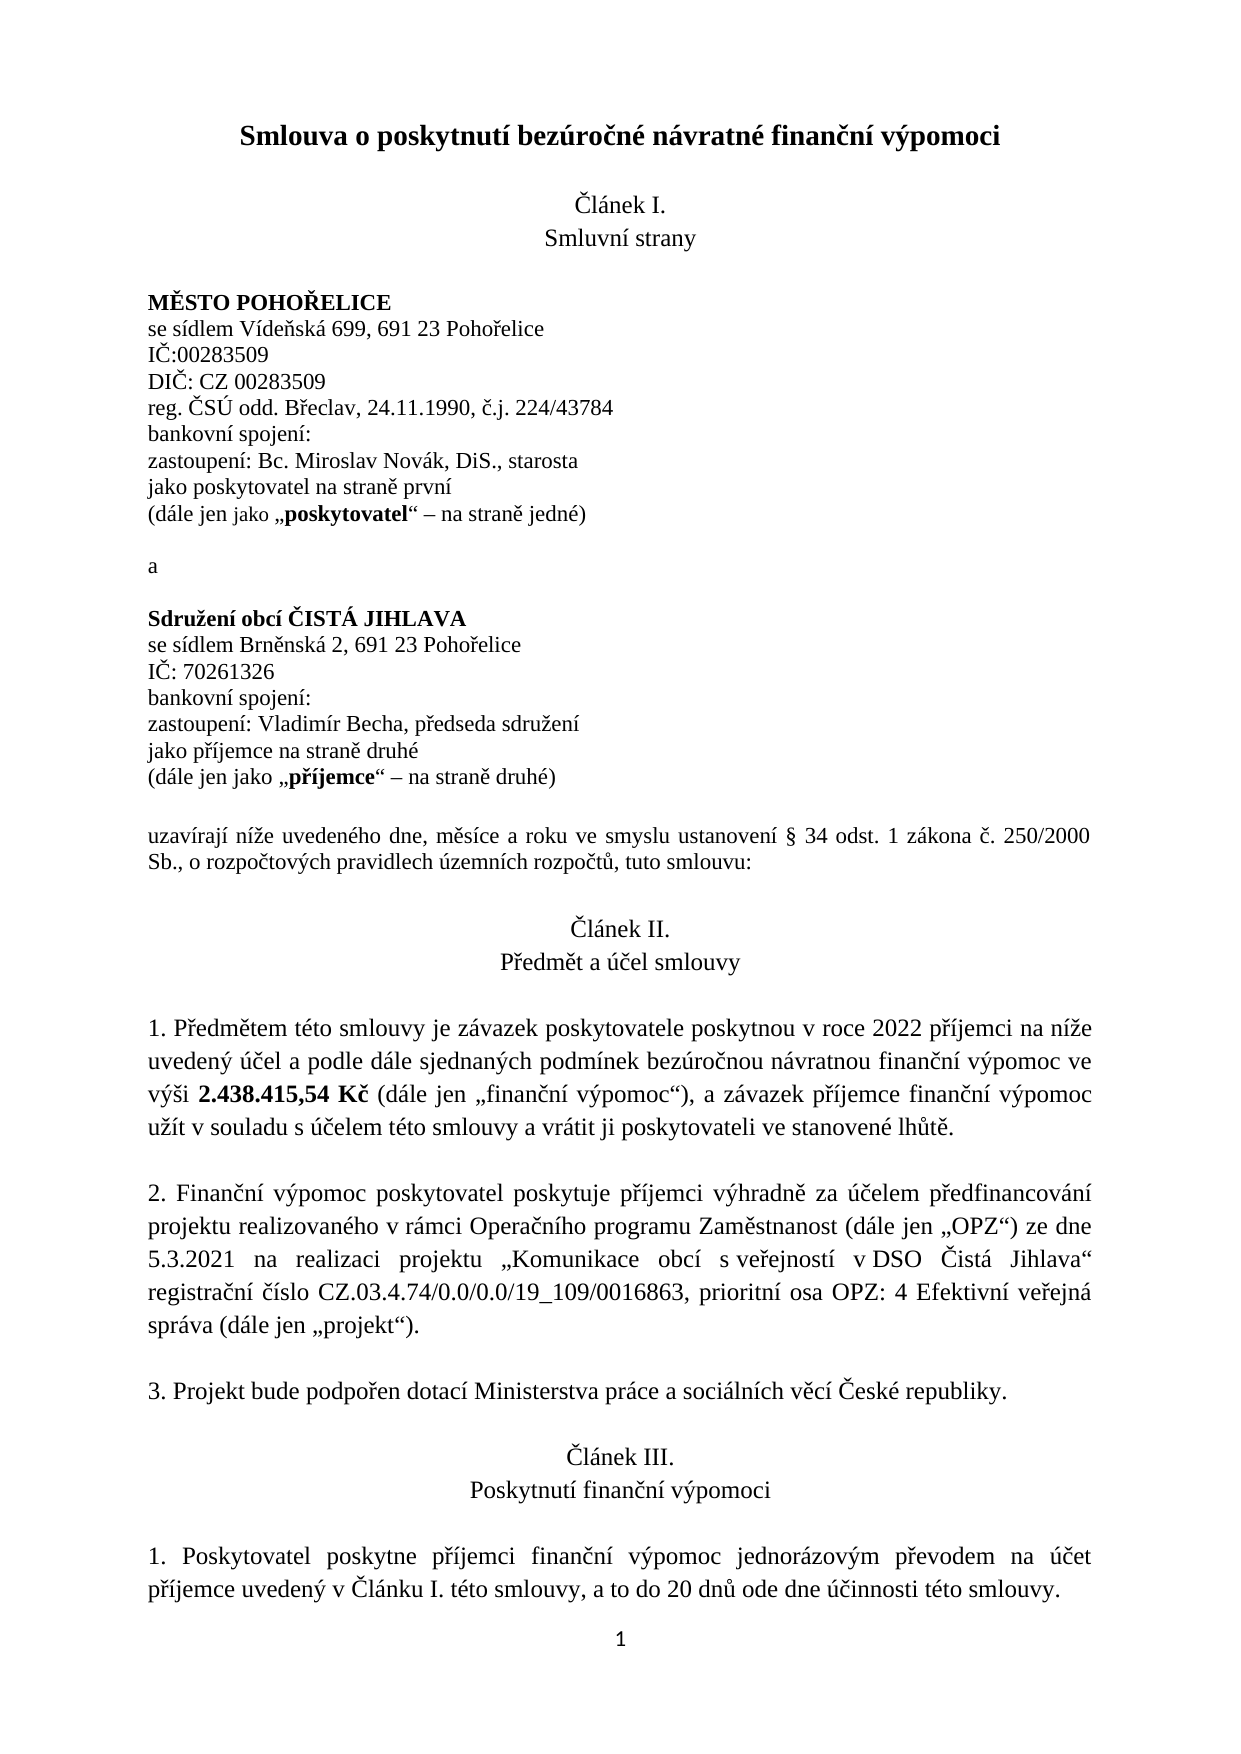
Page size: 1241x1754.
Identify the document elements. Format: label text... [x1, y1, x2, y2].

text a [148, 552, 1092, 579]
text DIČ: CZ 00283509 [148, 368, 1092, 394]
text uzavírají níže uvedeného dne, měsíce a roku ve smyslu ustanovení § 34 odst. 1 zákona č. 250/2000 Sb., o rozpočtových pravidlech územních rozpočtů, tuto smlouvu: [148, 822, 1092, 875]
text zastoupení: Bc. Miroslav Novák, DiS., starosta [148, 447, 1092, 473]
text 3. Projekt bude podpořen dotací Ministerstva práce a sociálních věcí České republiky. [148, 1376, 1092, 1405]
text reg. ČSÚ odd. Břeclav, 24.11.1990, č.j. 224/43784 [148, 394, 1092, 421]
text jako příjemce na straně druhé [148, 737, 1092, 763]
text jako poskytovatel na straně první [148, 473, 1092, 499]
text IČ:00283509 [148, 341, 1092, 368]
text MĚSTO POHOŘELICE [148, 289, 1092, 315]
text 1. Poskytovatel poskytne příjemci finanční výpomoc jednorázovým převodem na účet příjemce uvedený v Článku I. této smlouvy, a to do 20 dnů ode dne účinnosti této smlouvy. [148, 1541, 1092, 1603]
text zastoupení: Vladimír Becha, předseda sdružení [148, 710, 1092, 737]
text Smlouva o poskytnutí bezúročné návratné finanční výpomoci [148, 118, 1092, 152]
text Sdružení obcí ČISTÁ JIHLAVA [148, 605, 1092, 631]
text IČ: 70261326 [148, 658, 1092, 684]
text se sídlem Brněnská 2, 691 23 Pohořelice [148, 631, 1092, 658]
text Smluvní strany [148, 223, 1092, 251]
text Předmět a účel smlouvy [148, 947, 1092, 976]
text 1. Předmětem této smlouvy je závazek poskytovatele poskytnou v roce 2022 příjemci na níže uvedený účel a podle dále sjednaných podmínek bezúročnou návratnou finanční výpomoc ve výši 2.438.415,54 Kč (dále jen „finanční výpomoc“), a závazek příjemce finanční výpomoc užít v souladu s účelem této smlouvy a vrátit ji poskytovateli ve stanovené lhůtě. [148, 1013, 1092, 1141]
text (dále jen jako „příjemce“ – na straně druhé) [148, 763, 1092, 789]
text se sídlem Vídeňská 699, 691 23 Pohořelice [148, 315, 1092, 341]
text 2. Finanční výpomoc poskytovatel poskytuje příjemci výhradně za účelem předfinancování projektu realizovaného v rámci Operačního programu Zaměstnanost (dále jen „OPZ“) ze dne 5.3.2021 na realizaci projektu „Komunikace obcí s veřejností v DSO Čistá Jihlava“ registrační číslo CZ.03.4.74/0.0/0.0/19_109/0016863, prioritní osa OPZ: 4 Efektivní veřejná správa (dále jen „projekt“). [148, 1178, 1092, 1339]
text Článek I. [148, 190, 1092, 218]
text bankovní spojení: [148, 684, 1092, 710]
text Poskytnutí finanční výpomoci [148, 1475, 1092, 1504]
text Článek II. [148, 914, 1092, 943]
text (dále jen jako „poskytovatel“ – na straně jedné) [148, 499, 1092, 526]
text bankovní spojení: [148, 421, 1092, 447]
text Článek III. [148, 1442, 1092, 1471]
